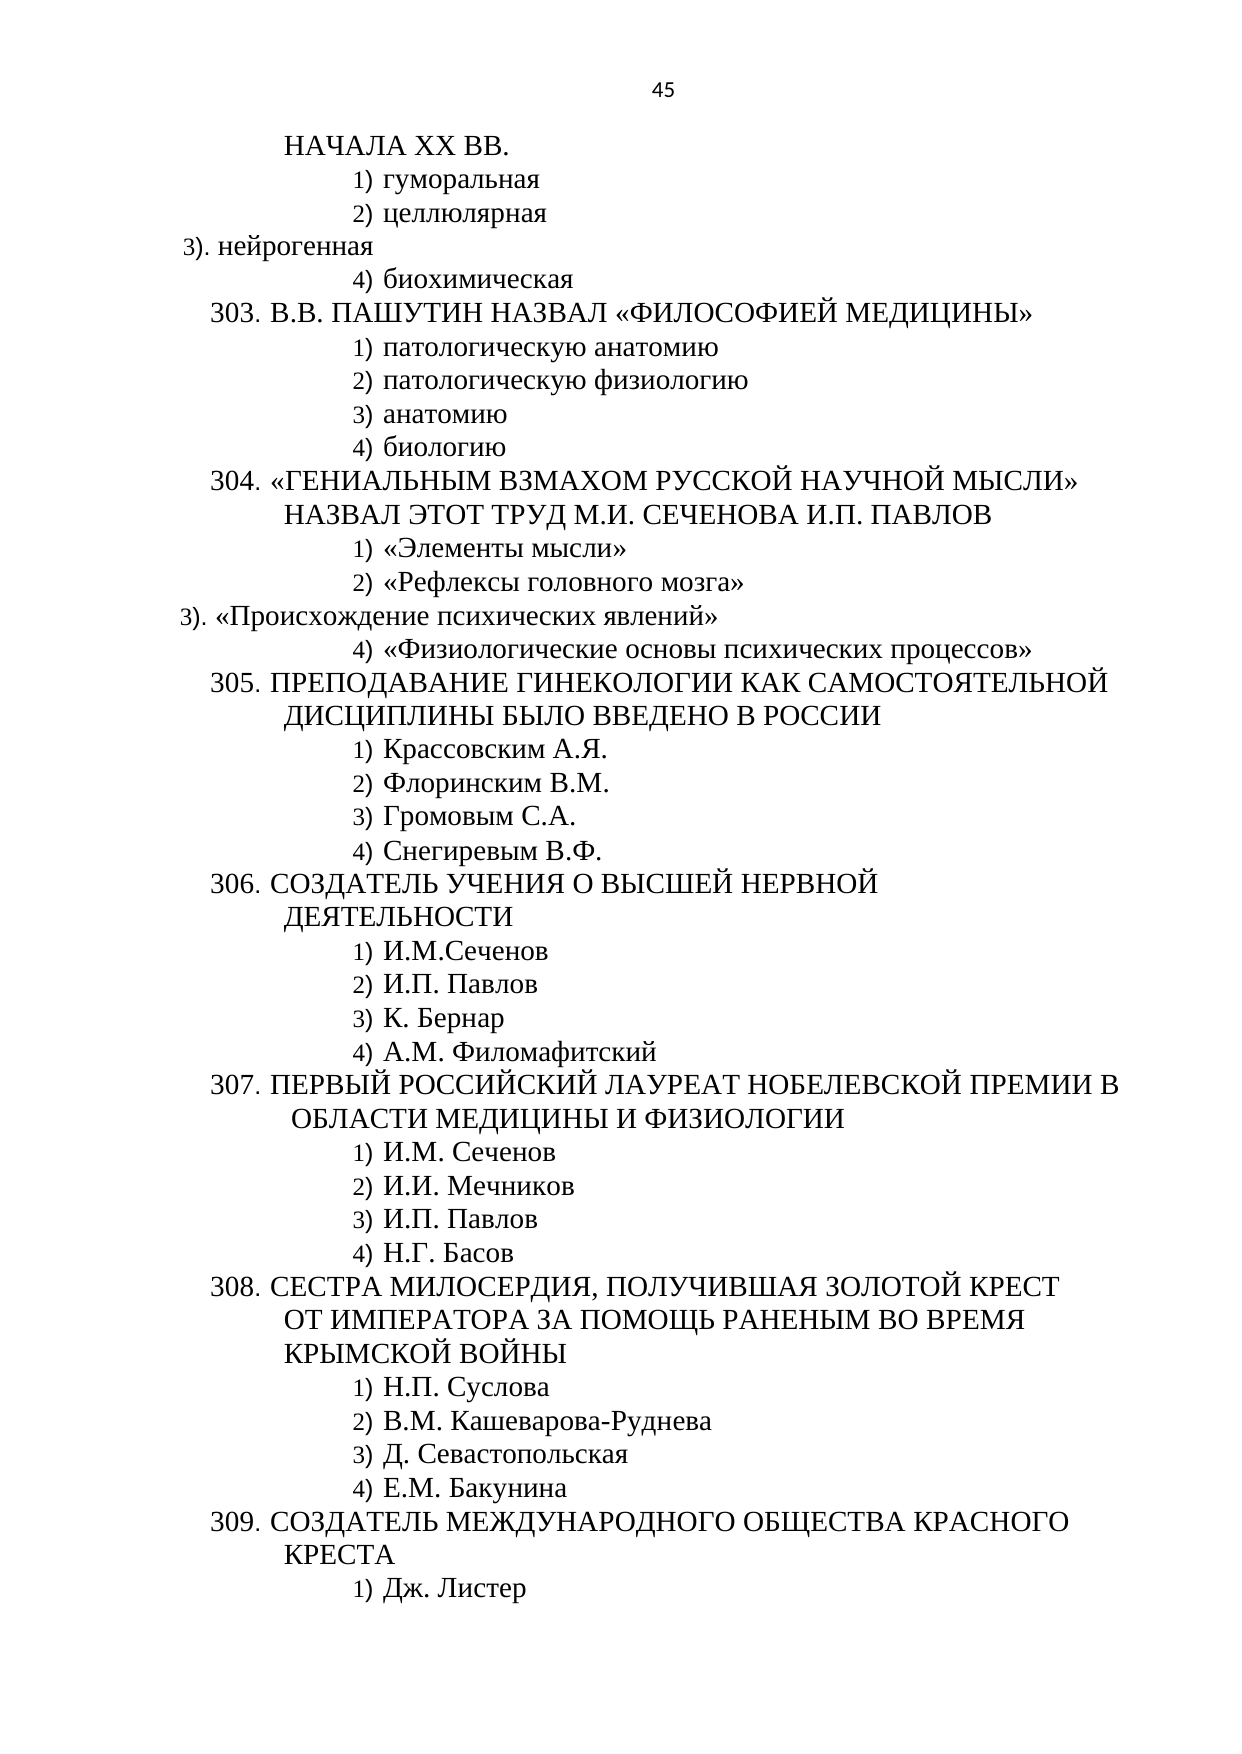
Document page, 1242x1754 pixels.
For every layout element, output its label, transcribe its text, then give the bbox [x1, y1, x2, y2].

text 304. «ГЕНИАЛЬНЫМ ВЗМАХОМ РУССКОЙ НАУЧНОЙ МЫСЛИ» [210, 463, 1133, 497]
text 2) патологическую физиологию [352, 363, 1133, 396]
text 1) «Элементы мысли» [352, 531, 1133, 564]
text 3). нейрогенная [183, 228, 1133, 262]
text 305. ПРЕПОДАВАНИЕ ГИНЕКОЛОГИИ КАК САМОСТОЯТЕЛЬНОЙ ДИСЦИПЛИНЫ БЫЛО ВВЕДЕНО В РОССИИ [210, 665, 1117, 732]
text 1) И.М.Сеченов [352, 934, 1133, 967]
text 4) Е.М. Бакунина [352, 1470, 1133, 1504]
text 303. В.В. ПАШУТИН НАЗВАЛ «ФИЛОСОФИЕЙ МЕДИЦИНЫ» [210, 296, 1133, 329]
text 4) А.М. Филомафитский [352, 1034, 1133, 1068]
text 3) Громовым С.А. [352, 799, 1133, 833]
text 3) К. Бернар [352, 1000, 1133, 1034]
text 1) И.М. Сеченов [352, 1135, 1133, 1168]
text 2) И.И. Мечников [352, 1168, 1133, 1202]
text 1) Дж. Листер [352, 1571, 1133, 1604]
text 2) Флоринским В.М. [352, 766, 1133, 799]
text НАЧАЛА XX ВВ. [283, 128, 1133, 161]
text 4) Н.Г. Басов [352, 1235, 1133, 1269]
text 1) гуморальная [352, 161, 1133, 195]
text 3) Д. Севастопольская [352, 1437, 1133, 1470]
text 3). «Происхождение психических явлений» [173, 598, 725, 631]
text 4) биохимическая [352, 262, 1133, 296]
text 3) И.П. Павлов [352, 1202, 1133, 1235]
text 2) целлюлярная [352, 195, 1133, 228]
text 1) Н.П. Суслова [352, 1370, 1133, 1403]
text 4) биологию [352, 430, 1133, 463]
text 1) патологическую анатомию [352, 329, 1133, 363]
text 3) анатомию [352, 396, 1133, 430]
text 2) «Рефлексы головного мозга» [352, 564, 1133, 598]
text 1) Крассовским А.Я. [352, 732, 1133, 766]
text 4) «Физиологические основы психических процессов» [352, 631, 1133, 665]
text 2) И.П. Павлов [352, 967, 1133, 1000]
text 307. ПЕРВЫЙ РОССИЙСКИЙ ЛАУРЕАТ НОБЕЛЕВСКОЙ ПРЕМИИ В ОБЛАСТИ МЕДИЦИНЫ И ФИЗИОЛОГИИ [210, 1068, 1127, 1135]
text 2) В.М. Кашеварова-Руднева [352, 1403, 1133, 1437]
text НАЗВАЛ ЭТОТ ТРУД М.И. СЕЧЕНОВА И.П. ПАВЛОВ [283, 497, 1133, 531]
text 308. СЕСТРА МИЛОСЕРДИЯ, ПОЛУЧИВШАЯ ЗОЛОТОЙ КРЕСТ ОТ ИМПЕРАТОРА ЗА ПОМОЩЬ РАНЕНЫМ ВО ВРЕМЯ КРЫМСКОЙ ВОЙНЫ [210, 1269, 1068, 1370]
text 306. СОЗДАТЕЛЬ УЧЕНИЯ О ВЫСШЕЙ НЕРВНОЙ ДЕЯТЕЛЬНОСТИ [210, 867, 886, 934]
text 4) Снегиревым В.Ф. [352, 833, 1133, 866]
text 309. СОЗДАТЕЛЬ МЕЖДУНАРОДНОГО ОБЩЕСТВА КРАСНОГО КРЕСТА [210, 1504, 1078, 1571]
